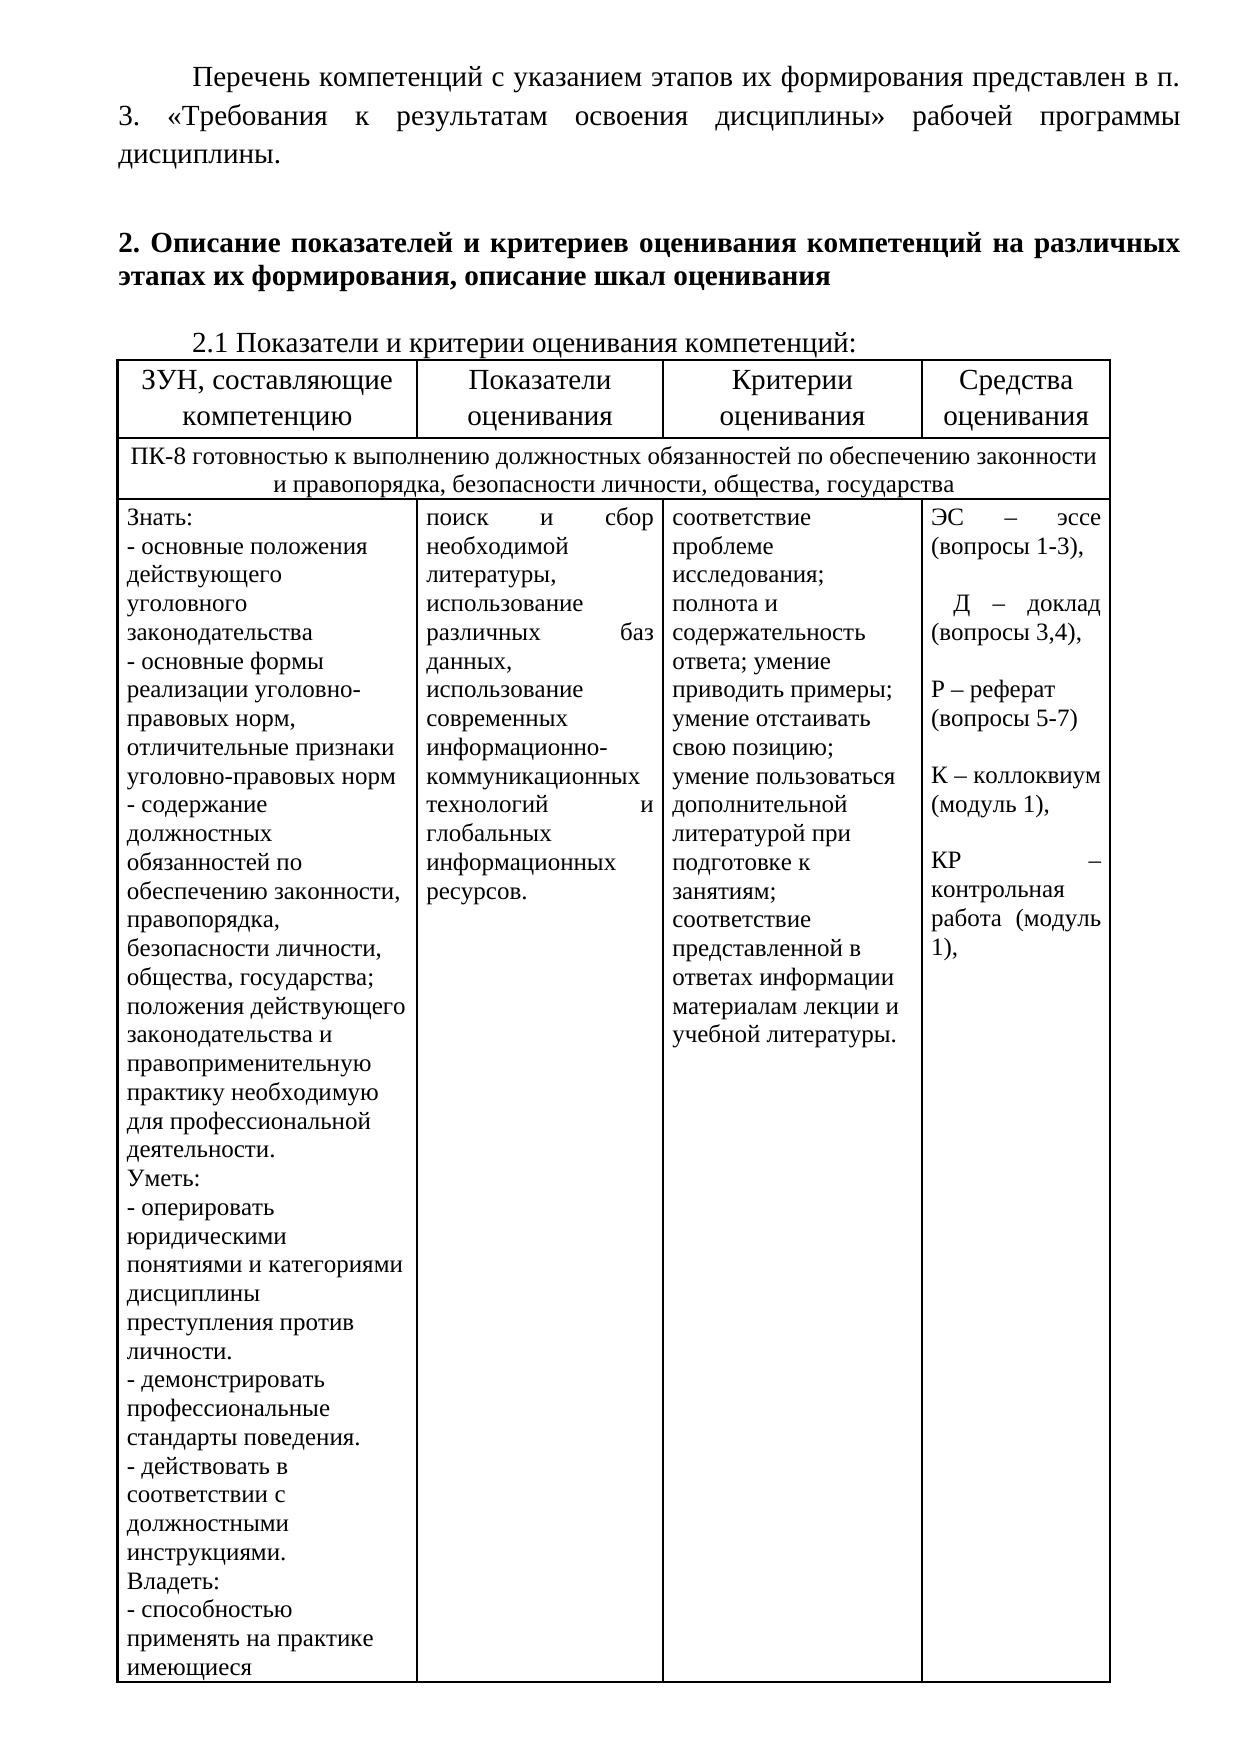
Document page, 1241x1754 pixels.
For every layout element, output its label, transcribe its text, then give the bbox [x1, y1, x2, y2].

text 2.1 Показатели и критерии оценивания компетенций: [118, 325, 1181, 359]
table_header Критерии оценивания [664, 361, 921, 437]
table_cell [418, 500, 662, 1681]
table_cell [119, 500, 416, 1681]
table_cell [923, 500, 1109, 1681]
table_header Показатели оценивания [418, 361, 662, 437]
text Перечень компетенций с указанием этапов их формирования представлен в п. 3. «Требования к результатам освоения дисциплины» рабочей программы дисциплины. [118, 59, 1181, 170]
table_header ЗУН, составляющие компетенцию [119, 361, 416, 437]
table_cell ПК-8 готовностью к выполнению должностных обязанностей по обеспечению законности и правопорядка, безопасности личности, общества, государства [119, 439, 1109, 498]
text 2. Описание показателей и критериев оценивания компетенций на различных этапах их формирования, описание шкал оценивания [118, 225, 1181, 292]
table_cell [664, 500, 921, 1681]
table_header Средства оценивания [923, 361, 1109, 437]
